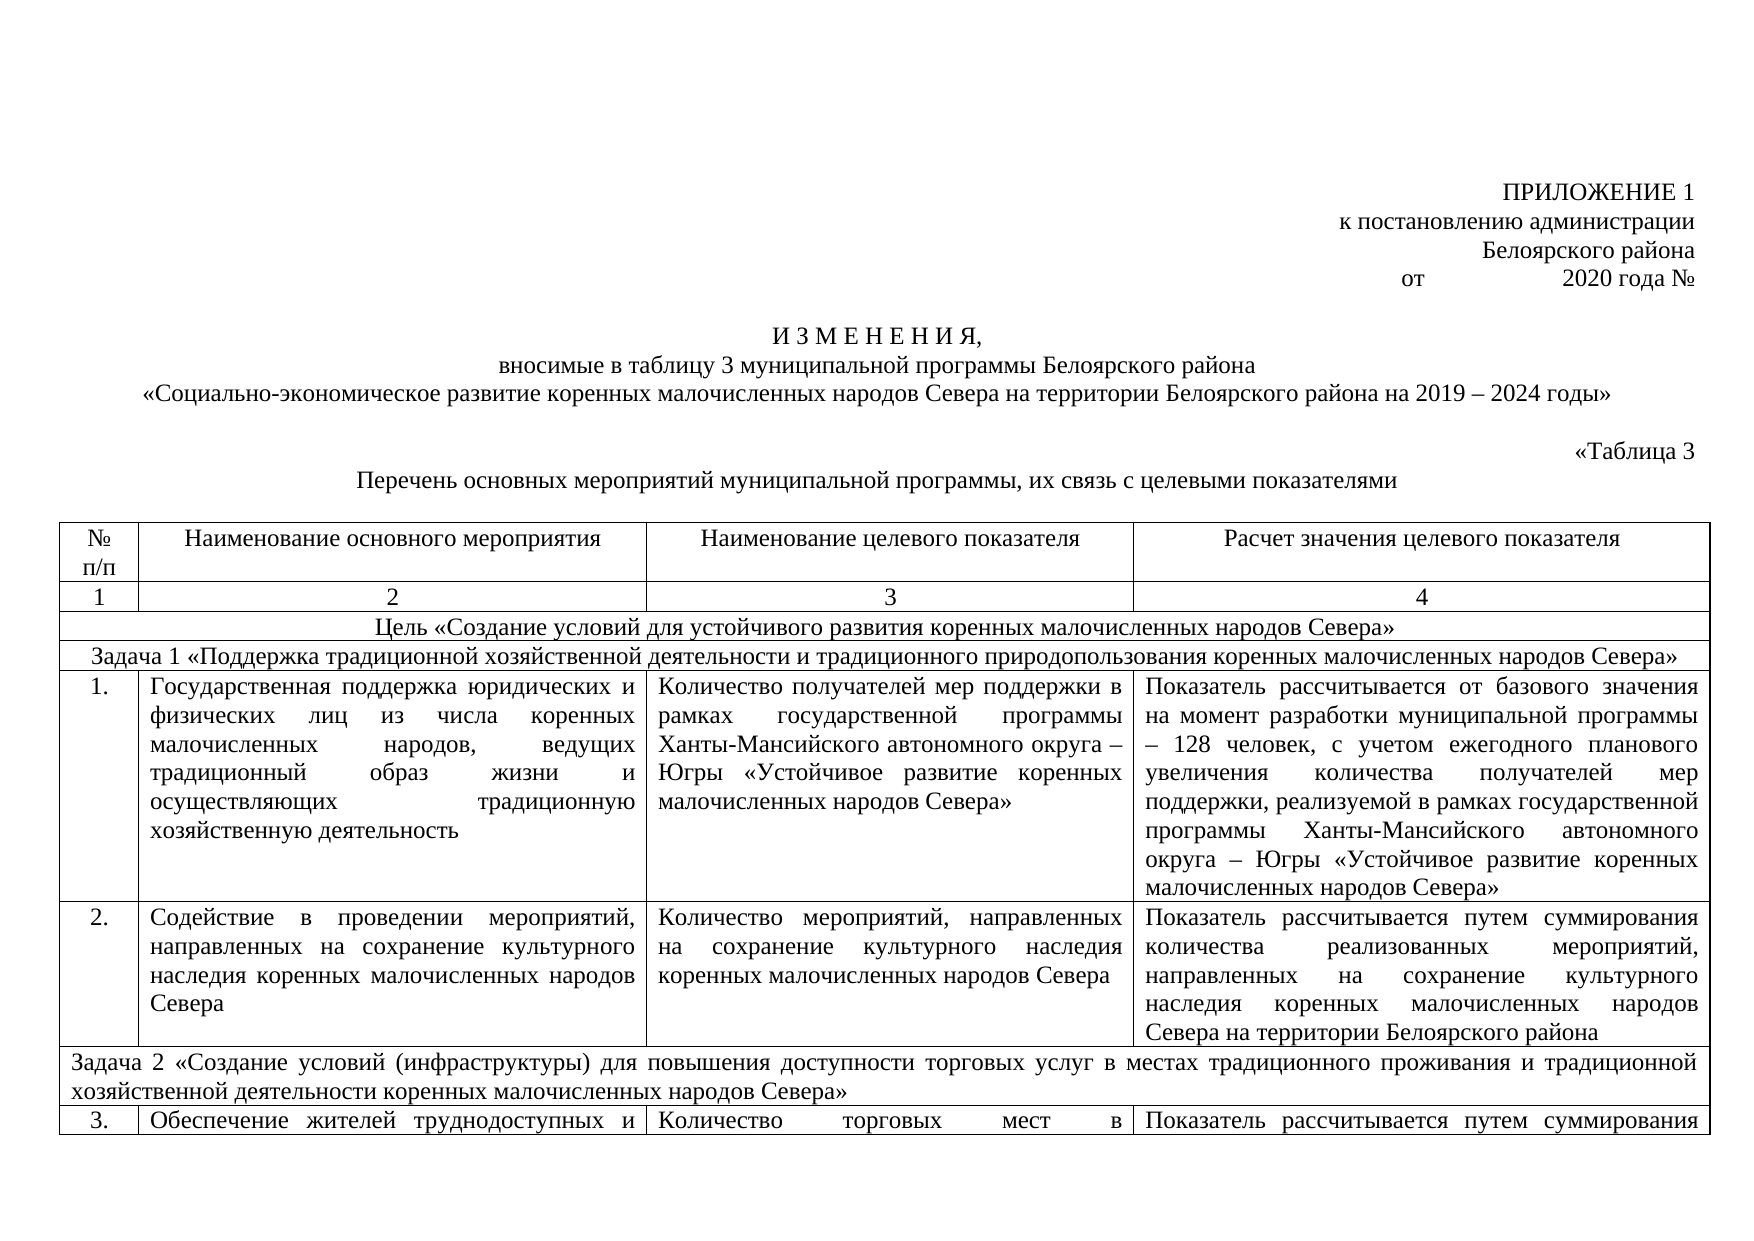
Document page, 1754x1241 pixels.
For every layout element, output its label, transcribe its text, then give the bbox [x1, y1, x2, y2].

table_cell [1134, 1106, 1709, 1134]
table_cell Показатель рассчитывается путем суммирования количества реализованных мероприятий, направленных на сохранение культурного наследия коренных малочисленных народов Севера на территории Белоярского района [1134, 902, 1709, 1046]
text ПРИЛОЖЕНИЕ 1 [59, 177, 1695, 206]
table_header № п/п [60, 523, 138, 581]
table_cell Задача 1 «Поддержка традиционной хозяйственной деятельности и традиционного природопользования коренных малочисленных народов Севера» [60, 641, 1709, 670]
table_cell Государственная поддержка юридических и физических лиц из числа коренных малочисленных народов, ведущих традиционный образ жизни и осуществляющих традиционную хозяйственную деятельность [139, 671, 646, 901]
table_header Наименование основного мероприятия [139, 523, 646, 581]
table_cell 4 [1134, 582, 1709, 611]
text Перечень основных мероприятий муниципальной программы, их связь с целевыми показателями [59, 465, 1695, 493]
table_cell Цель «Создание условий для устойчивого развития коренных малочисленных народов Севера» [60, 612, 1709, 640]
table_cell 1. [60, 671, 138, 901]
text Белоярского района [59, 235, 1695, 263]
text И З М Е Н Е Н И Я, [59, 321, 1695, 350]
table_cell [647, 1106, 1133, 1134]
table_cell Задача 2 «Создание условий (инфраструктуры) для повышения доступности торговых услуг в местах традиционного проживания и традиционной хозяйственной деятельности коренных малочисленных народов Севера» [60, 1047, 1709, 1104]
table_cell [139, 1106, 646, 1134]
table_cell 1 [60, 582, 138, 611]
text от 2020 года № [59, 263, 1695, 292]
text «Социально-экономическое развитие коренных малочисленных народов Севера на территории Белоярского района на 2019 – 2024 годы» [59, 378, 1695, 407]
table_cell Количество мероприятий, направленных на сохранение культурного наследия коренных малочисленных народов Севера [647, 902, 1133, 1046]
table_cell 3. [60, 1106, 138, 1134]
table_cell Содействие в проведении мероприятий, направленных на сохранение культурного наследия коренных малочисленных народов Севера [139, 902, 646, 1046]
table_cell 2. [60, 902, 138, 1046]
table_header Расчет значения целевого показателя [1134, 523, 1709, 581]
table_header Наименование целевого показателя [647, 523, 1133, 581]
text к постановлению администрации [59, 206, 1695, 235]
table_cell Количество получателей мер поддержки в рамках государственной программы Ханты-Мансийского автономного округа – Югры «Устойчивое развитие коренных малочисленных народов Севера» [647, 671, 1133, 901]
table_cell 2 [139, 582, 646, 611]
table_cell Показатель рассчитывается от базового значения на момент разработки муниципальной программы – 128 человек, с учетом ежегодного планового увеличения количества получателей мер поддержки, реализуемой в рамках государственной программы Ханты-Мансийского автономного округа – Югры «Устойчивое развитие коренных малочисленных народов Севера» [1134, 671, 1709, 901]
text «Таблица 3 [59, 436, 1695, 465]
text вносимые в таблицу 3 муниципальной программы Белоярского района [59, 350, 1695, 378]
table_cell 3 [647, 582, 1133, 611]
